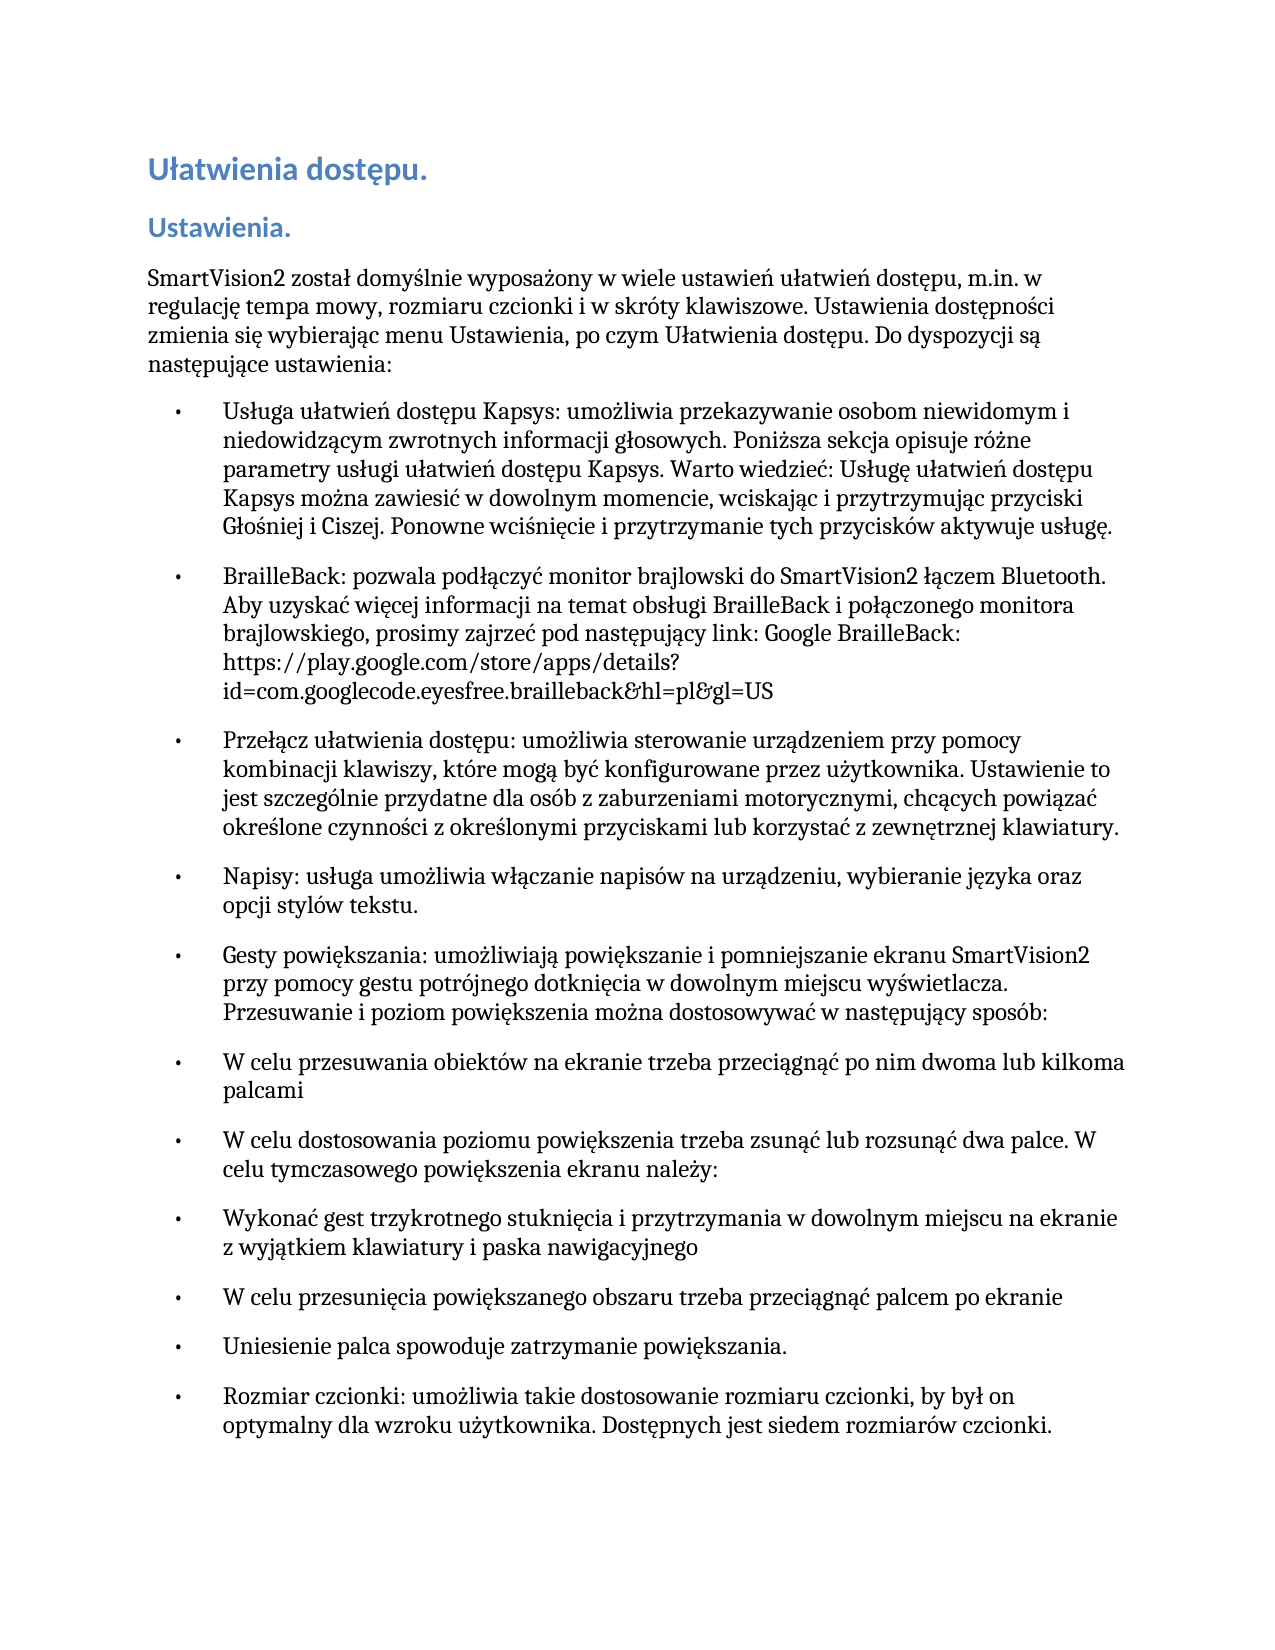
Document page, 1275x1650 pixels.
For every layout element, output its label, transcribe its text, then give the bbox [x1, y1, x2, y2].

subtitle Ułatwienia dostępu. [148, 148, 1127, 188]
list Wykonać gest trzykrotnego stuknięcia i przytrzymania w dowolnym miejscu na ekranie z wyjątkiem klawiatury i paska nawigacyjnego [173, 1204, 1127, 1262]
list Usługa ułatwień dostępu Kapsys: umożliwia przekazywanie osobom niewidomym i niedowidzącym zwrotnych informacji głosowych. Poniższa sekcja opisuje różne parametry usługi ułatwień dostępu Kapsys. Warto wiedzieć: Usługę ułatwień dostępu Kapsys można zawiesić w dowolnym momencie, wciskając i przytrzymując przyciski Głośniej i Ciszej. Ponowne wciśnięcie i przytrzymanie tych przycisków aktywuje usługę. [173, 397, 1127, 541]
list W celu dostosowania poziomu powiększenia trzeba zsunąć lub rozsunąć dwa palce. W celu tymczasowego powiększenia ekranu należy: [173, 1126, 1127, 1183]
list BrailleBack: pozwala podłączyć monitor brajlowski do SmartVision2 łączem Bluetooth. Aby uzyskać więcej informacji na temat obsługi BrailleBack i połączonego monitora brajlowskiego, prosimy zajrzeć pod następujący link: Google BrailleBack: https://play.google.com/store/apps/details?id=com.googlecode.eyesfree.brailleback&hl=pl&gl=US [173, 562, 1127, 706]
list W celu przesuwania obiektów na ekranie trzeba przeciągnąć po nim dwoma lub kilkoma palcami [173, 1048, 1127, 1105]
list Uniesienie palca spowoduje zatrzymanie powiększania. [173, 1332, 1127, 1361]
subtitle Ustawienia. [148, 209, 1127, 245]
list W celu przesunięcia powiększanego obszaru trzeba przeciągnąć palcem po ekranie [173, 1283, 1127, 1311]
list Przełącz ułatwienia dostępu: umożliwia sterowanie urządzeniem przy pomocy kombinacji klawiszy, które mogą być konfigurowane przez użytkownika. Ustawienie to jest szczególnie przydatne dla osób z zaburzeniami motorycznymi, chcących powiązać określone czynności z określonymi przyciskami lub korzystać z zewnętrznej klawiatury. [173, 726, 1127, 841]
list Rozmiar czcionki: umożliwia takie dostosowanie rozmiaru czcionki, by był on optymalny dla wzroku użytkownika. Dostępnych jest siedem rozmiarów czcionki. [173, 1382, 1127, 1439]
text SmartVision2 został domyślnie wyposażony w wiele ustawień ułatwień dostępu, m.in. w regulację tempa mowy, rozmiaru czcionki i w skróty klawiszowe. Ustawienia dostępności zmienia się wybierając menu Ustawienia, po czym Ułatwienia dostępu. Do dyspozycji są następujące ustawienia: [148, 263, 1127, 378]
list Napisy: usługa umożliwia włączanie napisów na urządzeniu, wybieranie języka oraz opcji stylów tekstu. [173, 862, 1127, 920]
list Gesty powiększania: umożliwiają powiększanie i pomniejszanie ekranu SmartVision2 przy pomocy gestu potrójnego dotknięcia w dowolnym miejscu wyświetlacza. Przesuwanie i poziom powiększenia można dostosowywać w następujący sposób: [173, 941, 1127, 1027]
